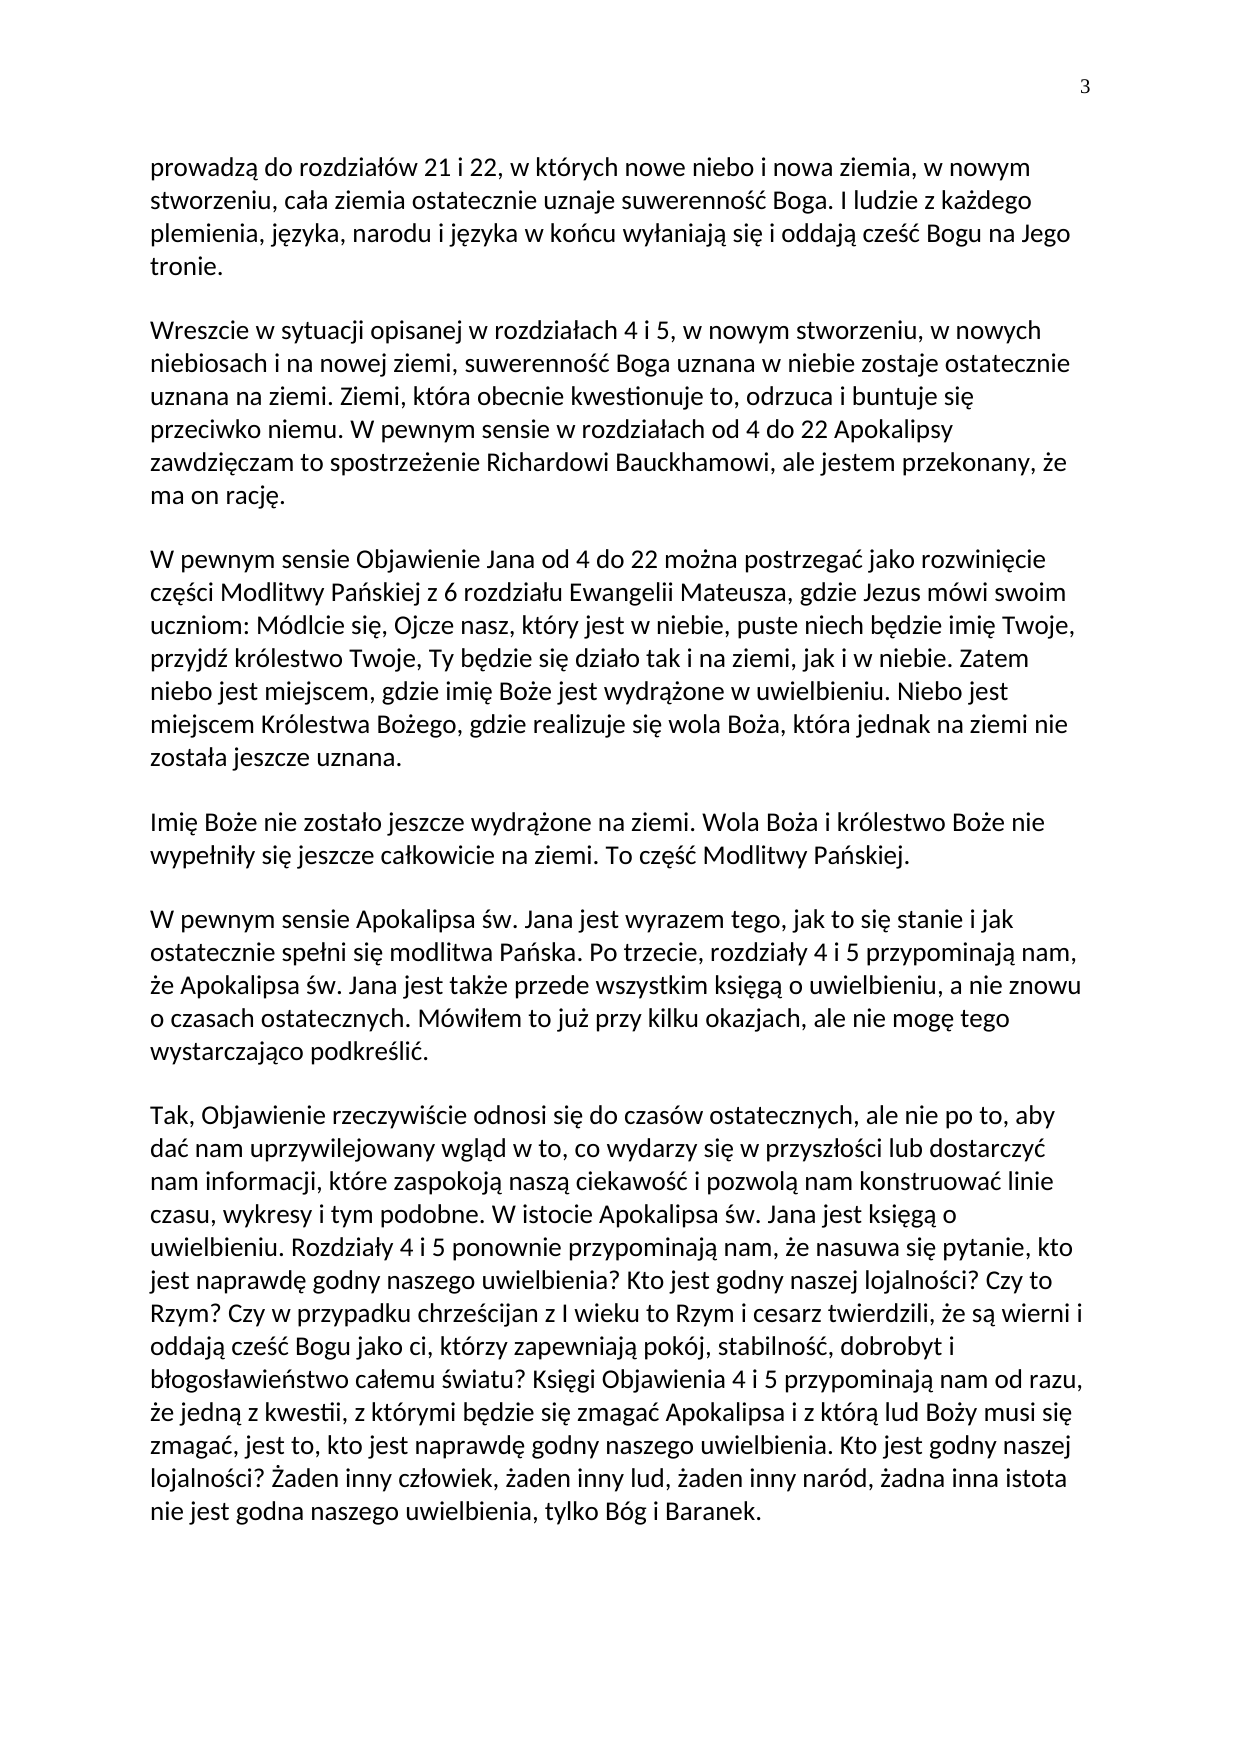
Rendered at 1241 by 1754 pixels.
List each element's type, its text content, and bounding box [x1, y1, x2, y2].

text W pewnym sensie Objawienie Jana od 4 do 22 można postrzegać jako rozwinięcie części Modlitwy Pańskiej z 6 rozdziału Ewangelii Mateusza, gdzie Jezus mówi swoim uczniom: Módlcie się, Ojcze nasz, który jest w niebie, puste niech będzie imię Twoje, przyjdź królestwo Twoje, Ty będzie się działo tak i na ziemi, jak i w niebie. Zatem niebo jest miejscem, gdzie imię Boże jest wydrążone w uwielbieniu. Niebo jest miejscem Królestwa Bożego, gdzie realizuje się wola Boża, która jednak na ziemi nie została jeszcze uznana. [150, 542, 1090, 774]
text Wreszcie w sytuacji opisanej w rozdziałach 4 i 5, w nowym stworzeniu, w nowych niebiosach i na nowej ziemi, suwerenność Boga uznana w niebie zostaje ostatecznie uznana na ziemi. Ziemi, która obecnie kwestionuje to, odrzuca i buntuje się przeciwko niemu. W pewnym sensie w rozdziałach od 4 do 22 Apokalipsy zawdzięczam to spostrzeżenie Richardowi Bauckhamowi, ale jestem przekonany, że ma on rację. [150, 313, 1090, 511]
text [150, 150, 1090, 282]
text W pewnym sensie Apokalipsa św. Jana jest wyrazem tego, jak to się stanie i jak ostatecznie spełni się modlitwa Pańska. Po trzecie, rozdziały 4 i 5 przypominają nam, że Apokalipsa św. Jana jest także przede wszystkim księgą o uwielbieniu, a nie znowu o czasach ostatecznych. Mówiłem to już przy kilku okazjach, ale nie mogę tego wystarczająco podkreślić. [150, 902, 1090, 1067]
text Imię Boże nie zostało jeszcze wydrążone na ziemi. Wola Boża i królestwo Boże nie wypełniły się jeszcze całkowicie na ziemi. To część Modlitwy Pańskiej. [150, 805, 1090, 871]
text Tak, Objawienie rzeczywiście odnosi się do czasów ostatecznych, ale nie po to, aby dać nam uprzywilejowany wgląd w to, co wydarzy się w przyszłości lub dostarczyć nam informacji, które zaspokoją naszą ciekawość i pozwolą nam konstruować linie czasu, wykresy i tym podobne. W istocie Apokalipsa św. Jana jest księgą o uwielbieniu. Rozdziały 4 i 5 ponownie przypominają nam, że nasuwa się pytanie, kto jest naprawdę godny naszego uwielbienia? Kto jest godny naszej lojalności? Czy to Rzym? Czy w przypadku chrześcijan z I wieku to Rzym i cesarz twierdzili, że są wierni i oddają cześć Bogu jako ci, którzy zapewniają pokój, stabilność, dobrobyt i błogosławieństwo całemu światu? Księgi Objawienia 4 i 5 przypominają nam od razu, że jedną z kwestii, z którymi będzie się zmagać Apokalipsa i z którą lud Boży musi się zmagać, jest to, kto jest naprawdę godny naszego uwielbienia. Kto jest godny naszej lojalności? Żaden inny człowiek, żaden inny lud, żaden inny naród, żadna inna istota nie jest godna naszego uwielbienia, tylko Bóg i Baranek. [150, 1098, 1090, 1527]
